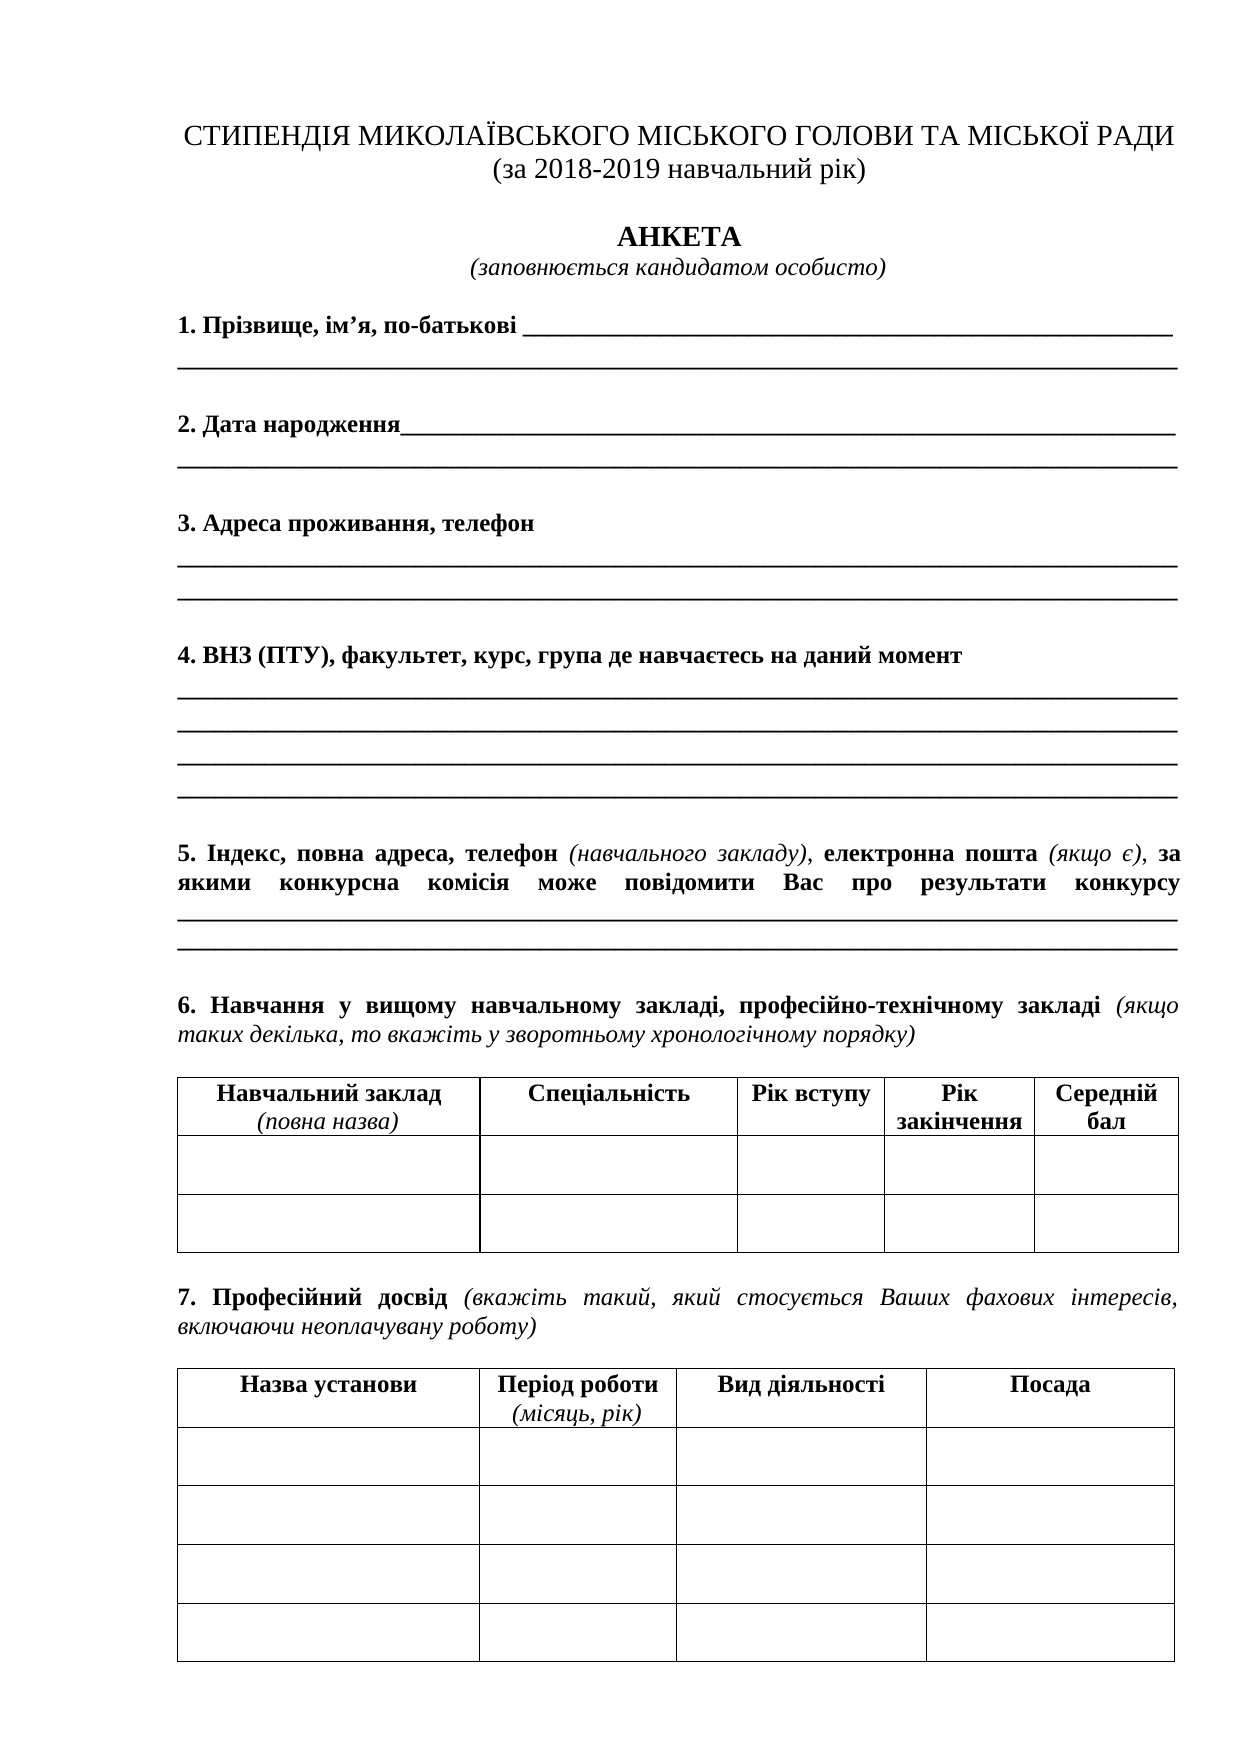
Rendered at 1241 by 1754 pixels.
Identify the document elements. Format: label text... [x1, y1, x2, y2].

table_cell [927, 1604, 1174, 1661]
text 1. Прізвище, ім’я, по-батькові ____________________________________________________ [177, 310, 1185, 338]
table_cell [178, 1136, 479, 1194]
table_cell [480, 1428, 676, 1485]
table_header Період роботи (місяць, рік) [480, 1369, 676, 1427]
table_cell [927, 1486, 1174, 1544]
table_cell [1035, 1136, 1178, 1194]
text АНКЕТА [177, 219, 1181, 252]
text ________________________________________________________________________________ [177, 442, 1181, 471]
table_header Навчальний заклад (повна назва) [178, 1078, 479, 1135]
table_header Середній бал [1035, 1078, 1178, 1135]
table_cell [480, 1486, 676, 1544]
table_cell [178, 1604, 479, 1661]
table_header Посада [927, 1369, 1174, 1427]
table_cell [481, 1195, 737, 1252]
text 7. Професійний досвід (вкажіть такий, який стосується Ваших фахових інтересів, включаючи неоплачувану роботу) [177, 1282, 1181, 1339]
text 4. ВНЗ (ПТУ), факультет, курс, група де навчаєтесь на даний момент ________________________________________________________________________________ [177, 640, 1181, 702]
text СТИПЕНДІЯ МИКОЛАЇВСЬКОГО МІСЬКОГО ГОЛОВИ ТА МІСЬКОЇ РАДИ [177, 118, 1181, 152]
table_header Рік закінчення [885, 1078, 1034, 1135]
table_cell [677, 1545, 926, 1602]
table_cell [927, 1545, 1174, 1602]
table_cell [480, 1604, 676, 1661]
table_cell [1035, 1195, 1178, 1252]
table_cell [677, 1486, 926, 1544]
table_cell [178, 1195, 479, 1252]
table_header Рік вступу [738, 1078, 884, 1135]
text 2. Дата народження______________________________________________________________ [177, 409, 1181, 438]
table_cell [178, 1545, 479, 1602]
table_cell [178, 1486, 479, 1544]
table_cell [738, 1195, 884, 1252]
table_cell [481, 1136, 737, 1194]
table_cell [885, 1195, 1034, 1252]
text ________________________________________________________________________________ [177, 924, 1181, 953]
table_header Спеціальність [481, 1078, 737, 1135]
text ________________________________________________________________________________ [177, 772, 1181, 801]
text (заповнюється кандидатом особисто) [177, 252, 1181, 281]
text 5. Індекс, повна адреса, телефон (навчального закладу), електронна пошта (якщо є), за якими конкурсна комісія може повідомити Вас про результати конкурсу ________________________________________________________________________________ [177, 838, 1181, 924]
text (за 2018-2019 навчальний рік) [177, 152, 1181, 185]
table_cell [677, 1428, 926, 1485]
table_header Назва установи [178, 1369, 479, 1427]
table_cell [738, 1136, 884, 1194]
text ________________________________________________________________________________ [177, 739, 1181, 768]
text 3. Адреса проживання, телефон ________________________________________________________________________________ [177, 508, 1181, 570]
table_header Вид діяльності [677, 1369, 926, 1427]
text 6. Навчання у вищому навчальному закладі, професійно-технічному закладі (якщо таких декілька, то вкажіть у зворотньому хронологічному порядку) [177, 990, 1181, 1048]
table_cell [677, 1604, 926, 1661]
text ________________________________________________________________________________ [177, 574, 1181, 603]
text ________________________________________________________________________________ [177, 343, 1185, 372]
table_cell [178, 1428, 479, 1485]
table_cell [480, 1545, 676, 1602]
text ________________________________________________________________________________ [177, 706, 1181, 735]
table_cell [885, 1136, 1034, 1194]
table_cell [927, 1428, 1174, 1485]
